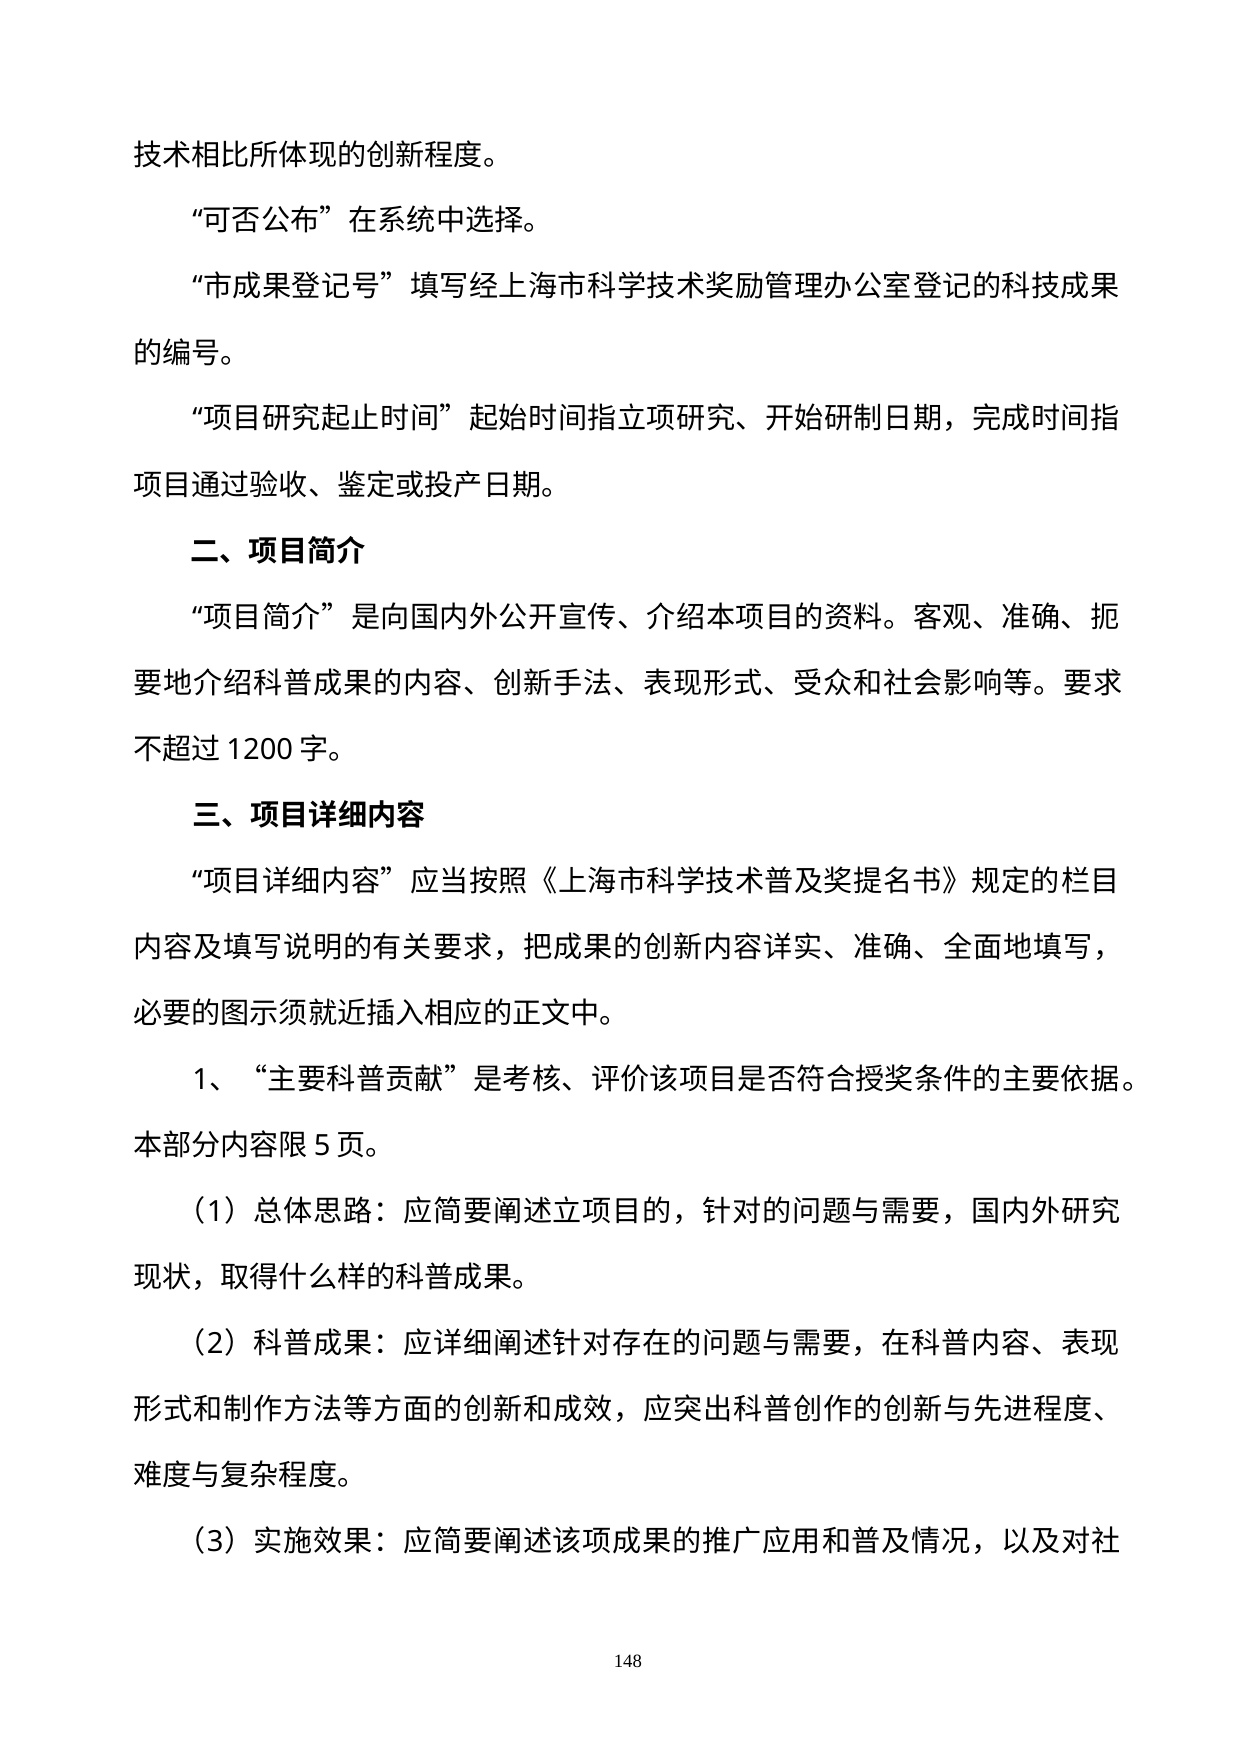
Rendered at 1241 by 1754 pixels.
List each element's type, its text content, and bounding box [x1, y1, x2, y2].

text 三、项目详细内容 [133, 779, 1122, 846]
text “项目简介”是向国内外公开宣传、介绍本项目的资料。客观、准确、扼要地介绍科普成果的内容、创新手法、表现形式、受众和社会影响等。要求不超过1200字。 [133, 581, 1122, 779]
text 二、项目简介 [133, 515, 1122, 581]
text （2）科普成果：应详细阐述针对存在的问题与需要，在科普内容、表现形式和制作方法等方面的创新和成效，应突出科普创作的创新与先进程度、难度与复杂程度。 [133, 1308, 1122, 1506]
text “市成果登记号”填写经上海市科学技术奖励管理办公室登记的科技成果的编号。 [133, 251, 1122, 383]
text 1、“主要科普贡献”是考核、评价该项目是否符合授奖条件的主要依据。本部分内容限5页。 [133, 1044, 1122, 1176]
text “项目详细内容”应当按照《上海市科学技术普及奖提名书》规定的栏目内容及填写说明的有关要求，把成果的创新内容详实、准确、全面地填写，必要的图示须就近插入相应的正文中。 [133, 846, 1122, 1044]
text “可否公布”在系统中选择。 [133, 185, 1122, 251]
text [133, 119, 1122, 185]
text （1）总体思路：应简要阐述立项目的，针对的问题与需要，国内外研究现状，取得什么样的科普成果。 [133, 1176, 1122, 1308]
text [133, 1506, 1122, 1572]
text “项目研究起止时间”起始时间指立项研究、开始研制日期，完成时间指项目通过验收、鉴定或投产日期。 [133, 383, 1122, 515]
